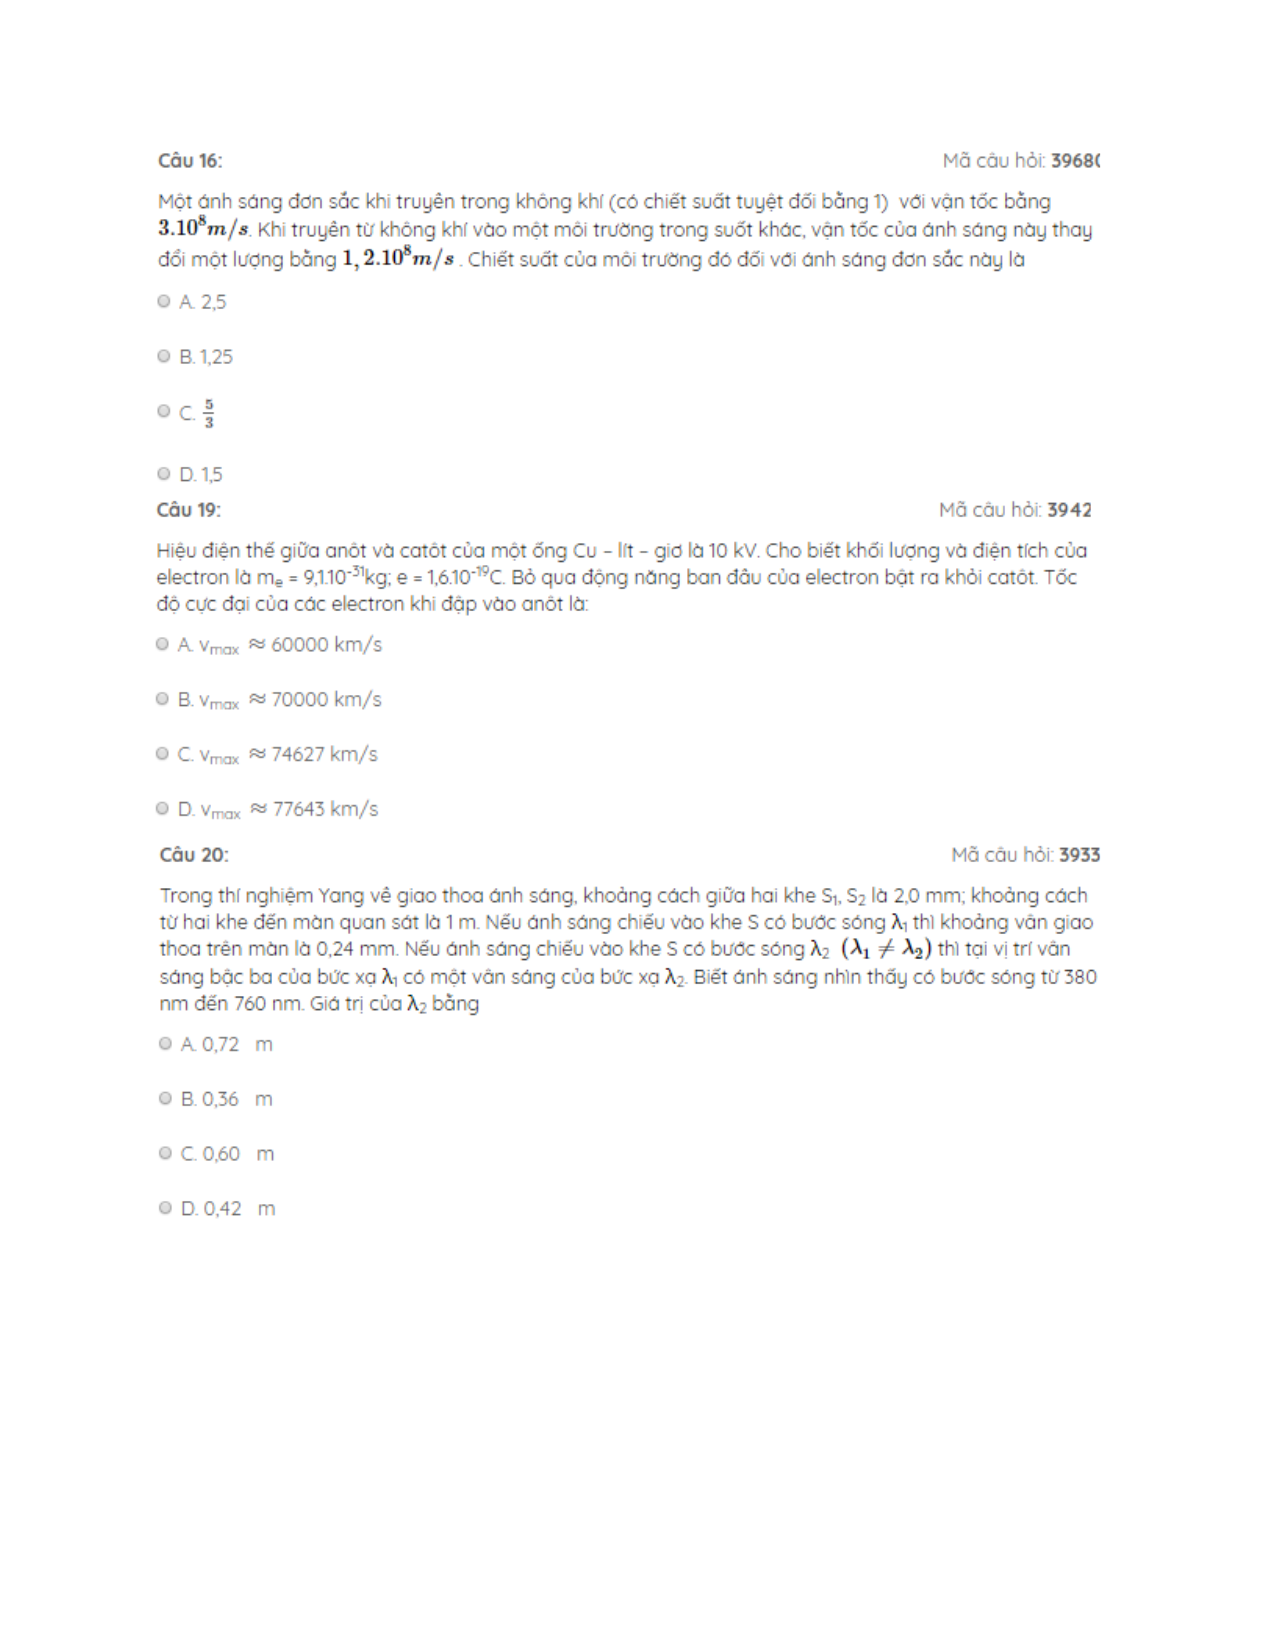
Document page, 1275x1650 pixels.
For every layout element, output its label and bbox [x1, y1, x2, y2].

picture [150, 150, 1100, 491]
picture [150, 837, 1100, 1225]
picture [150, 492, 1091, 835]
